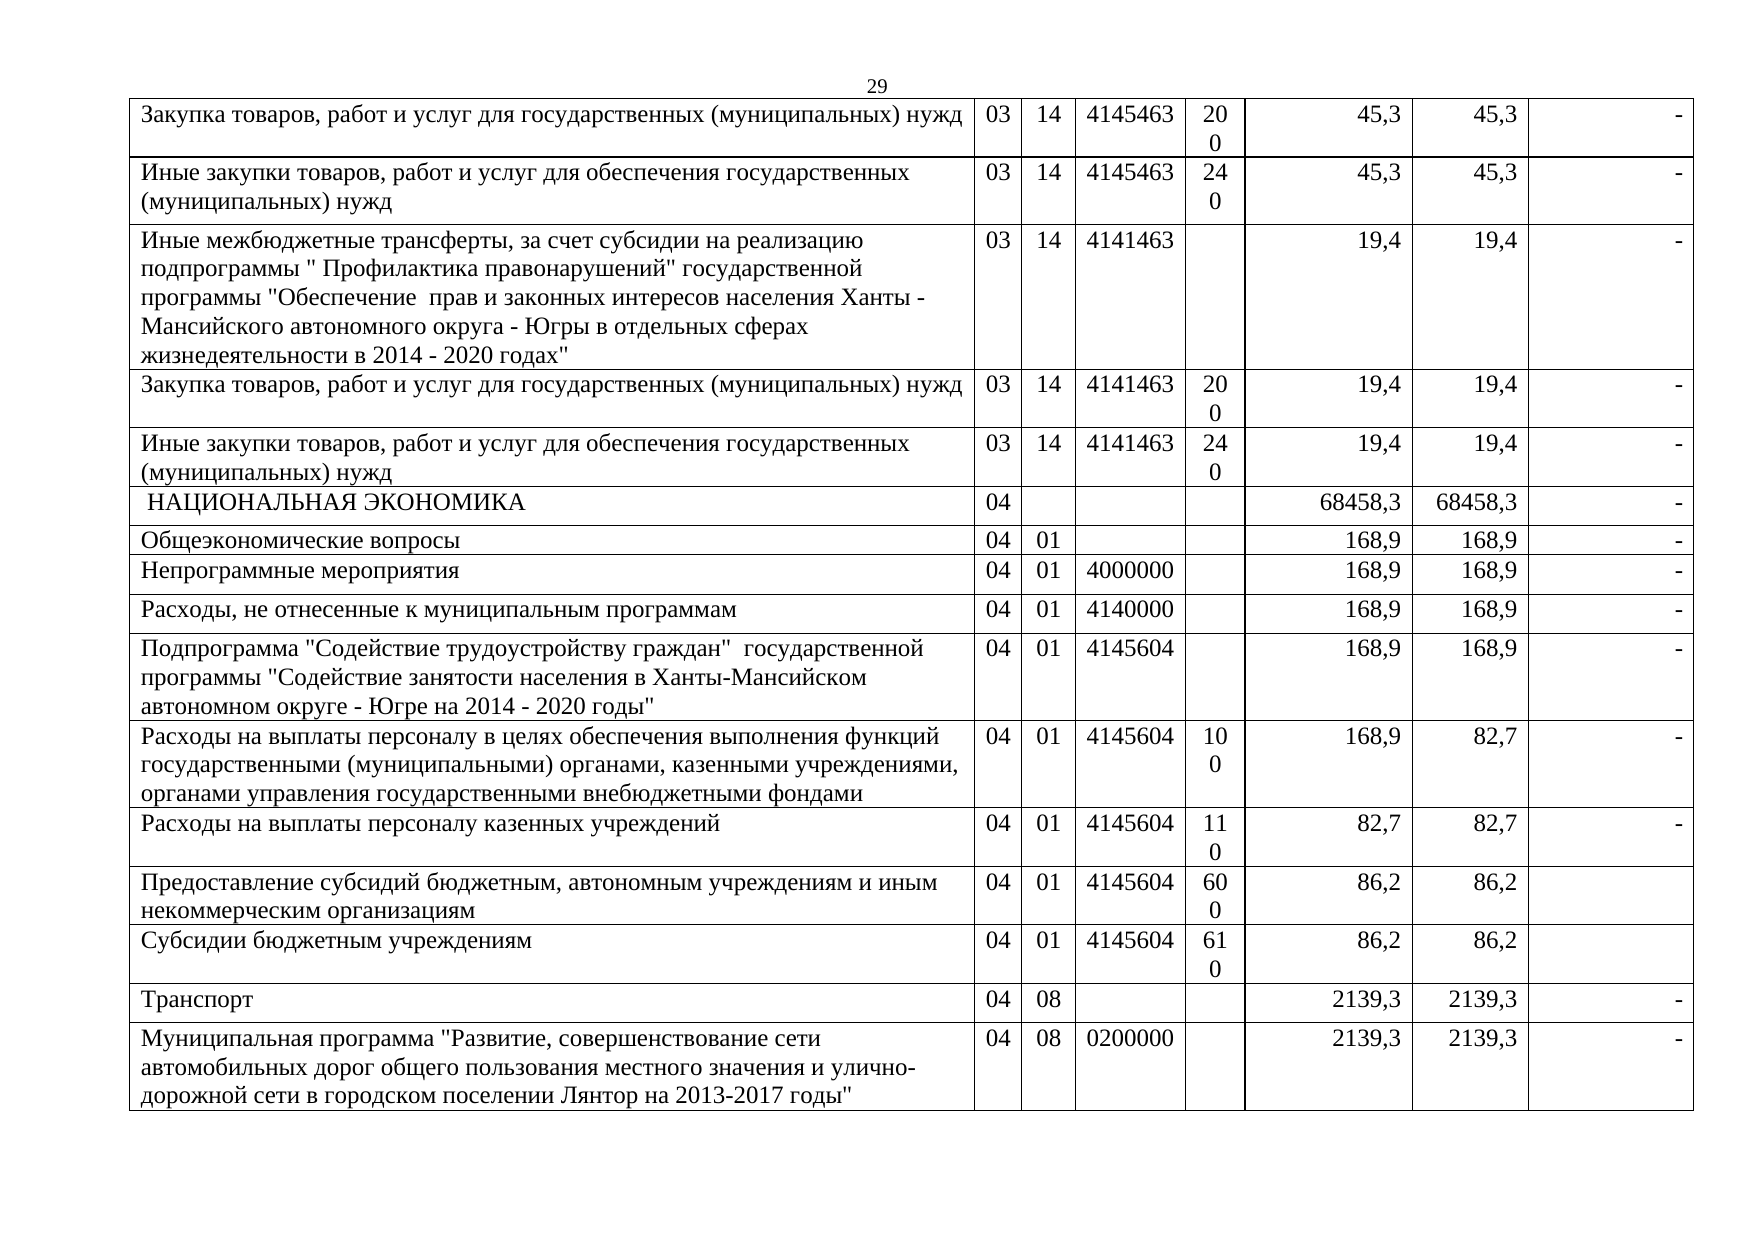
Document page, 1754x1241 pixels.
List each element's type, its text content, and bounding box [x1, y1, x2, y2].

table_cell 4145604 [1076, 808, 1185, 866]
table_cell Расходы, не отнесенные к муниципальным программам [130, 595, 974, 632]
table_cell [1529, 867, 1693, 924]
table_cell 19,4 [1246, 225, 1412, 368]
table_cell - [1529, 370, 1693, 427]
table_cell - [1529, 595, 1693, 632]
table_cell 03 [975, 225, 1021, 368]
table_cell 82,7 [1413, 721, 1528, 807]
table_cell 168,9 [1246, 595, 1412, 632]
table_cell 4145604 [1076, 867, 1185, 924]
table_cell [1529, 925, 1693, 983]
table_cell 45,3 [1246, 99, 1412, 156]
table_cell 82,7 [1413, 808, 1528, 866]
table_cell 4140000 [1076, 595, 1185, 632]
table_cell 168,9 [1413, 555, 1528, 593]
table_cell 2139,3 [1246, 984, 1412, 1022]
table_cell Закупка товаров, работ и услуг для государственных (муниципальных) нужд [130, 370, 974, 427]
table_cell [1186, 634, 1244, 720]
table_cell 01 [1022, 721, 1075, 807]
table_cell 04 [975, 808, 1021, 866]
table_cell 04 [975, 984, 1021, 1022]
table_cell 4145604 [1076, 925, 1185, 983]
table_cell 19,4 [1246, 370, 1412, 427]
table_cell 600 [1186, 867, 1244, 924]
table_cell 45,3 [1246, 158, 1412, 224]
table_cell [1076, 487, 1185, 524]
table_cell 240 [1186, 158, 1244, 224]
table_cell 03 [975, 158, 1021, 224]
table_cell 19,4 [1413, 428, 1528, 486]
table_cell 200 [1186, 370, 1244, 427]
table_cell 01 [1022, 867, 1075, 924]
table_cell 04 [975, 721, 1021, 807]
table_cell 4141463 [1076, 370, 1185, 427]
table_cell [1076, 526, 1185, 554]
table_cell 19,4 [1413, 370, 1528, 427]
table_cell 08 [1022, 984, 1075, 1022]
table_cell 110 [1186, 808, 1244, 866]
table_cell 45,3 [1413, 158, 1528, 224]
table_cell 01 [1022, 526, 1075, 554]
table_cell [1186, 225, 1244, 368]
table_cell 86,2 [1246, 867, 1412, 924]
table_cell 45,3 [1413, 99, 1528, 156]
table_cell 610 [1186, 925, 1244, 983]
table_cell 01 [1022, 808, 1075, 866]
table_cell 04 [975, 595, 1021, 632]
table_cell 4000000 [1076, 555, 1185, 593]
table_cell - [1529, 487, 1693, 524]
table_cell Предоставление субсидий бюджетным, автономным учреждениям и иным некоммерческим организациям [130, 867, 974, 924]
table_cell Транспорт [130, 984, 974, 1022]
table_cell 4141463 [1076, 428, 1185, 486]
table_cell 04 [975, 1023, 1021, 1110]
table_cell 04 [975, 487, 1021, 524]
table_cell - [1529, 225, 1693, 368]
table_cell 200 [1186, 99, 1244, 156]
table_cell Общеэкономические вопросы [130, 526, 974, 554]
table_cell 82,7 [1246, 808, 1412, 866]
table_cell 86,2 [1413, 925, 1528, 983]
table_cell Расходы на выплаты персоналу в целях обеспечения выполнения функций государственными (муниципальными) органами, казенными учреждениями, органами управления государственными внебюджетными фондами [130, 721, 974, 807]
table_cell - [1529, 99, 1693, 156]
table_cell 04 [975, 925, 1021, 983]
table_cell 168,9 [1413, 595, 1528, 632]
table_cell - [1529, 555, 1693, 593]
table_cell 03 [975, 428, 1021, 486]
table_cell 100 [1186, 721, 1244, 807]
table_cell 01 [1022, 555, 1075, 593]
table_cell [1186, 487, 1244, 524]
table_cell Непрограммные мероприятия [130, 555, 974, 593]
table_cell 01 [1022, 634, 1075, 720]
table_cell Муниципальная программа "Развитие, совершенствование сети автомобильных дорог общего пользования местного значения и улично- дорожной сети в городском поселении Лянтор на 2013-2017 годы" [130, 1023, 974, 1110]
table_cell 19,4 [1413, 225, 1528, 368]
table_cell 86,2 [1246, 925, 1412, 983]
table_cell [1022, 487, 1075, 524]
table_cell 01 [1022, 925, 1075, 983]
table_cell - [1529, 634, 1693, 720]
table_cell 2139,3 [1413, 984, 1528, 1022]
table_cell 04 [975, 555, 1021, 593]
table_cell 68458,3 [1246, 487, 1412, 524]
table_cell Подпрограмма "Содействие трудоустройству граждан" государственной программы "Содействие занятости населения в Ханты-Мансийском автономном округе - Югре на 2014 - 2020 годы" [130, 634, 974, 720]
table_cell 0200000 [1076, 1023, 1185, 1110]
table_cell 4145463 [1076, 99, 1185, 156]
table_cell 19,4 [1246, 428, 1412, 486]
table_cell 04 [975, 526, 1021, 554]
table_cell 4145604 [1076, 721, 1185, 807]
table_cell 86,2 [1413, 867, 1528, 924]
table_cell [1076, 984, 1185, 1022]
table_cell [1186, 984, 1244, 1022]
table_cell 240 [1186, 428, 1244, 486]
table_cell [1186, 1023, 1244, 1110]
table_cell 14 [1022, 99, 1075, 156]
table_cell 168,9 [1413, 634, 1528, 720]
table_cell Субсидии бюджетным учреждениям [130, 925, 974, 983]
table_cell 2139,3 [1246, 1023, 1412, 1110]
table_cell - [1529, 721, 1693, 807]
table_cell 03 [975, 99, 1021, 156]
table_cell 2139,3 [1413, 1023, 1528, 1110]
table_cell 4145604 [1076, 634, 1185, 720]
table_cell - [1529, 1023, 1693, 1110]
table_cell НАЦИОНАЛЬНАЯ ЭКОНОМИКА [130, 487, 974, 524]
table_cell 03 [975, 370, 1021, 427]
table_cell 01 [1022, 595, 1075, 632]
table_cell 168,9 [1413, 526, 1528, 554]
table_cell [1186, 555, 1244, 593]
table_cell - [1529, 158, 1693, 224]
table_cell 14 [1022, 158, 1075, 224]
table_cell 04 [975, 634, 1021, 720]
table_cell 168,9 [1246, 634, 1412, 720]
table_cell [1186, 595, 1244, 632]
table_cell 68458,3 [1413, 487, 1528, 524]
table_cell 14 [1022, 225, 1075, 368]
table_cell - [1529, 428, 1693, 486]
table_cell 14 [1022, 428, 1075, 486]
table_cell - [1529, 808, 1693, 866]
table_cell 168,9 [1246, 555, 1412, 593]
table_cell 168,9 [1246, 721, 1412, 807]
table_cell - [1529, 984, 1693, 1022]
table_cell [1186, 526, 1244, 554]
table_cell 4145463 [1076, 158, 1185, 224]
table_cell 04 [975, 867, 1021, 924]
table_cell 4141463 [1076, 225, 1185, 368]
table_cell Расходы на выплаты персоналу казенных учреждений [130, 808, 974, 866]
table_cell Иные закупки товаров, работ и услуг для обеспечения государственных (муниципальных) нужд [130, 428, 974, 486]
table_cell 08 [1022, 1023, 1075, 1110]
table_cell 14 [1022, 370, 1075, 427]
table_cell - [1529, 526, 1693, 554]
table_cell Закупка товаров, работ и услуг для государственных (муниципальных) нужд [130, 99, 974, 156]
table_cell 168,9 [1246, 526, 1412, 554]
table_cell Иные закупки товаров, работ и услуг для обеспечения государственных (муниципальных) нужд [130, 158, 974, 224]
